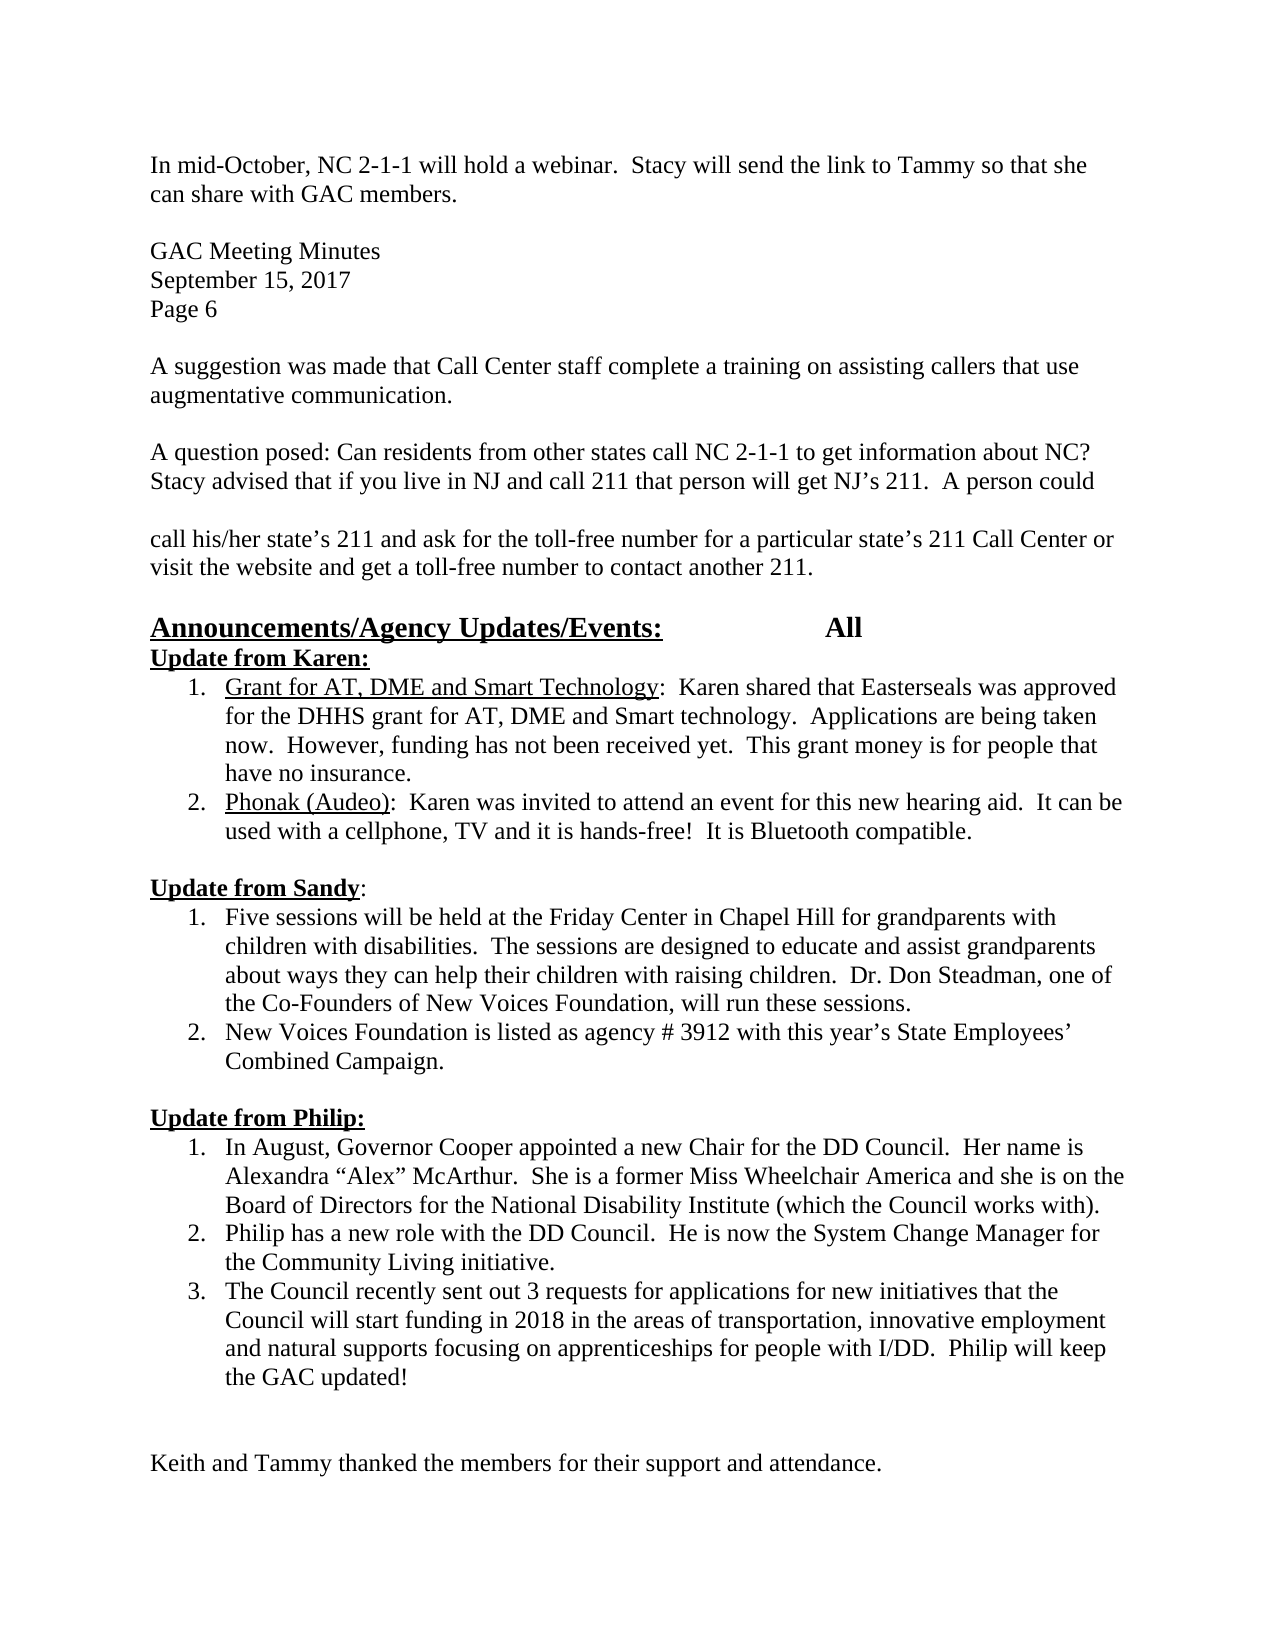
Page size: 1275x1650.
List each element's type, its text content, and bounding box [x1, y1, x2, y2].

text A suggestion was made that Call Center staff complete a training on assisting callers that use augmentative communication. [150, 351, 1125, 409]
text Keith and Tammy thanked the members for their support and attendance. [150, 1448, 1125, 1477]
list New Voices Foundation is listed as agency # 3912 with this year’s State Employees’ Combined Campaign. [187, 1017, 1125, 1075]
list The Council recently sent out 3 requests for applications for new initiatives that the Council will start funding in 2018 in the areas of transportation, innovative employment and natural supports focusing on apprenticeships for people with I/DD. Philip will keep the GAC updated! [187, 1276, 1125, 1391]
text In mid-October, NC 2-1-1 will hold a webinar. Stacy will send the link to Tammy so that she can share with GAC members. [150, 150, 1125, 207]
text Update from Sandy: [150, 873, 1125, 902]
list Philip has a new role with the DD Council. He is now the System Change Manager for the Community Living initiative. [187, 1218, 1125, 1276]
list Phonak (Audeo): Karen was invited to attend an event for this new hearing aid. It can be used with a cellphone, TV and it is hands-free! It is Bluetooth compatible. [187, 787, 1125, 845]
text Update from Philip: [150, 1103, 1125, 1132]
list In August, Governor Cooper appointed a new Chair for the DD Council. Her name is Alexandra “Alex” McArthur. She is a former Miss Wheelchair America and she is on the Board of Directors for the National Disability Institute (which the Council works with). [187, 1132, 1125, 1218]
list Grant for AT, DME and Smart Technology: Karen shared that Easterseals was approved for the DHHS grant for AT, DME and Smart technology. Applications are being taken now. However, funding has not been received yet. This grant money is for people that have no insurance. [187, 672, 1125, 787]
text Announcements/Agency Updates/Events: All [150, 610, 1125, 643]
text Update from Karen: [150, 643, 1125, 672]
text Page 6 [150, 294, 1125, 322]
text GAC Meeting Minutes [150, 236, 1125, 265]
text call his/her state’s 211 and ask for the toll-free number for a particular state’s 211 Call Center or visit the website and get a toll-free number to contact another 211. [150, 524, 1125, 581]
text September 15, 2017 [150, 265, 1125, 294]
text A question posed: Can residents from other states call NC 2-1-1 to get information about NC? Stacy advised that if you live in NJ and call 211 that person will get NJ’s 211. A person could [150, 437, 1125, 495]
list Five sessions will be held at the Friday Center in Chapel Hill for grandparents with children with disabilities. The sessions are designed to educate and assist grandparents about ways they can help their children with raising children. Dr. Don Steadman, one of the Co-Founders of New Voices Foundation, will run these sessions. [187, 902, 1125, 1017]
